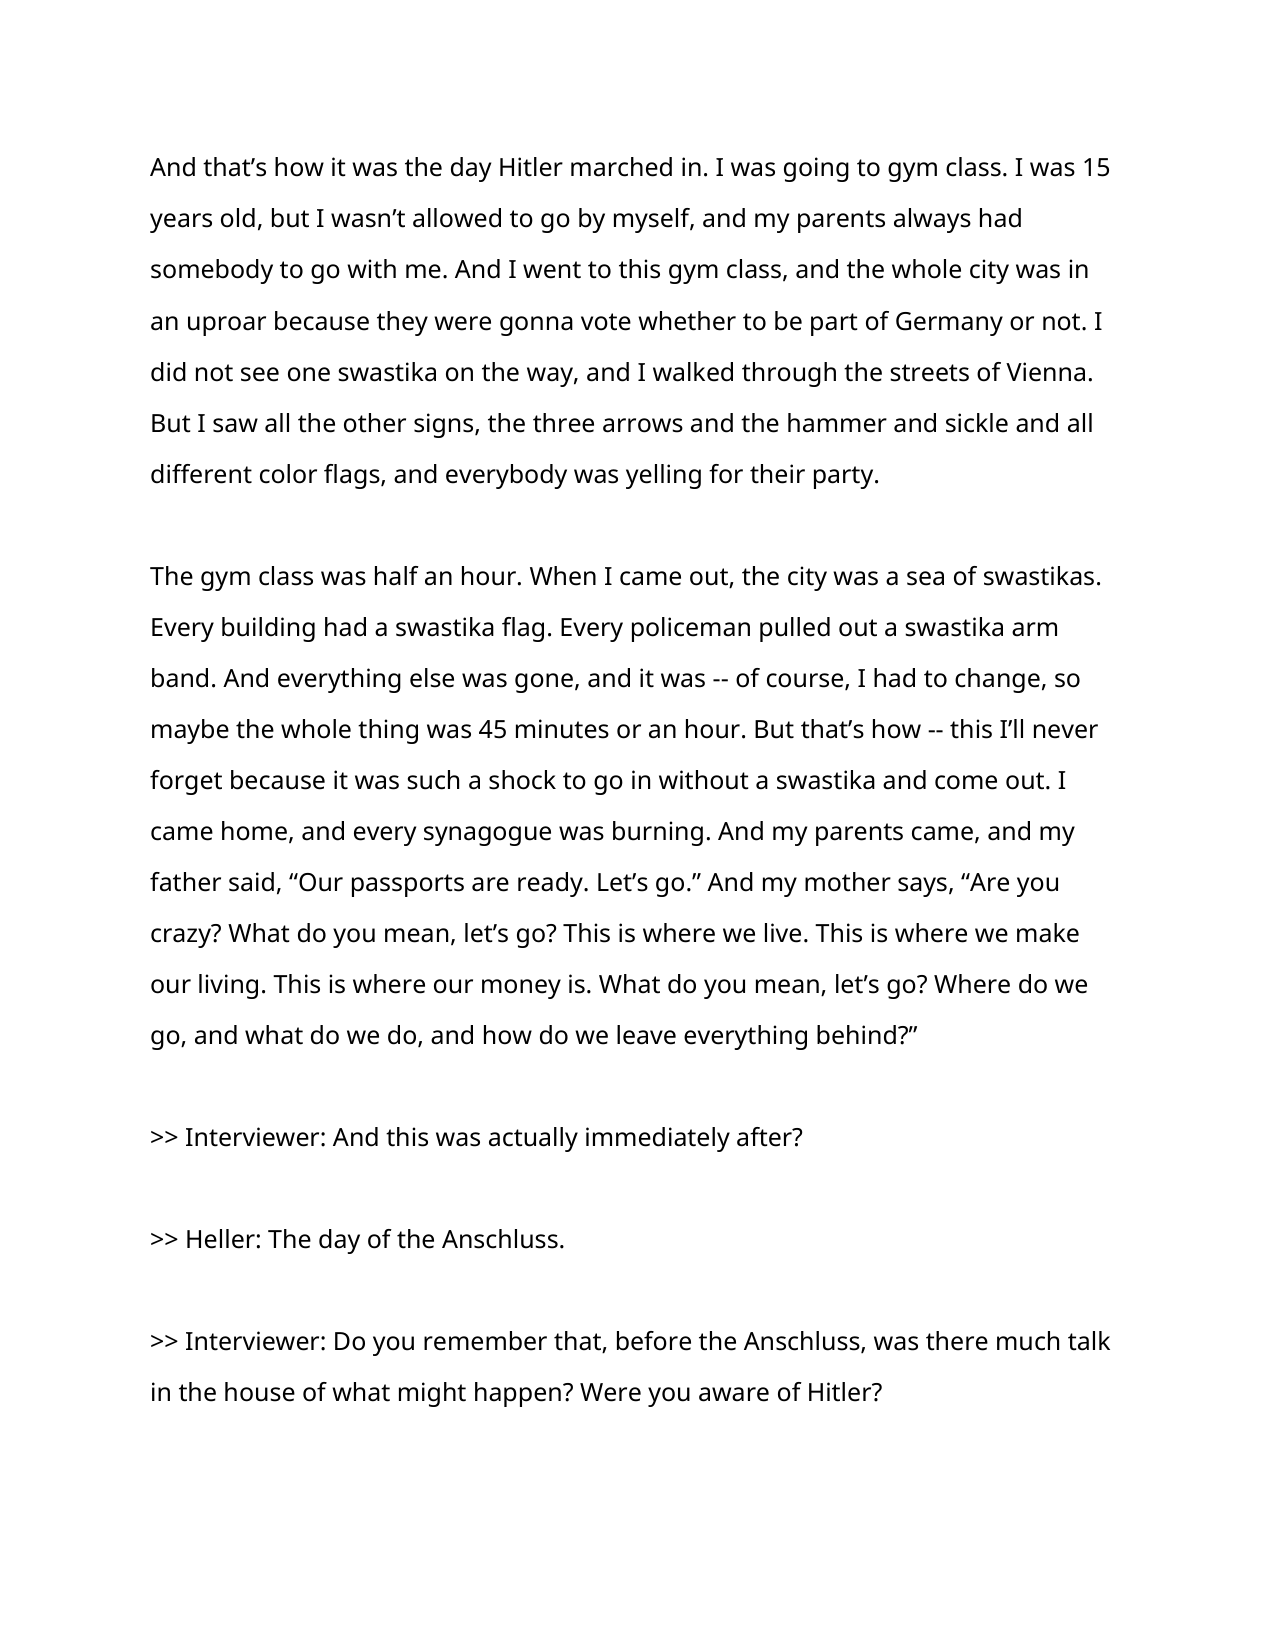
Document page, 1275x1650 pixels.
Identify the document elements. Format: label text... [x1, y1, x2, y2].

text >> Interviewer: Do you remember that, before the Anschluss, was there much talk in the house of what might happen? Were you aware of Hitler? [150, 1324, 1125, 1409]
text >> Heller: The day of the Anschluss. [150, 1222, 1125, 1256]
text >> Interviewer: And this was actually immediately after? [150, 1120, 1125, 1154]
text And that’s how it was the day Hitler marched in. I was going to gym class. I was 15 years old, but I wasn’t allowed to go by myself, and my parents always had somebody to go with me. And I went to this gym class, and the whole city was in an uproar because they were gonna vote whether to be part of Germany or not. I did not see one swastika on the way, and I walked through the streets of Vienna. But I saw all the other signs, the three arrows and the hammer and sickle and all different color flags, and everybody was yelling for their party. [150, 150, 1125, 490]
text The gym class was half an hour. When I came out, the city was a sea of swastikas. Every building had a swastika flag. Every policeman pulled out a swastika arm band. And everything else was gone, and it was -- of course, I had to change, so maybe the whole thing was 45 minutes or an hour. But that’s how -- this I’ll never forget because it was such a shock to go in without a swastika and come out. I came home, and every synagogue was burning. And my parents came, and my father said, “Our passports are ready. Let’s go.” And my mother says, “Are you crazy? What do you mean, let’s go? This is where we live. This is where we make our living. This is where our money is. What do you mean, let’s go? Where do we go, and what do we do, and how do we leave everything behind?” [150, 558, 1125, 1052]
